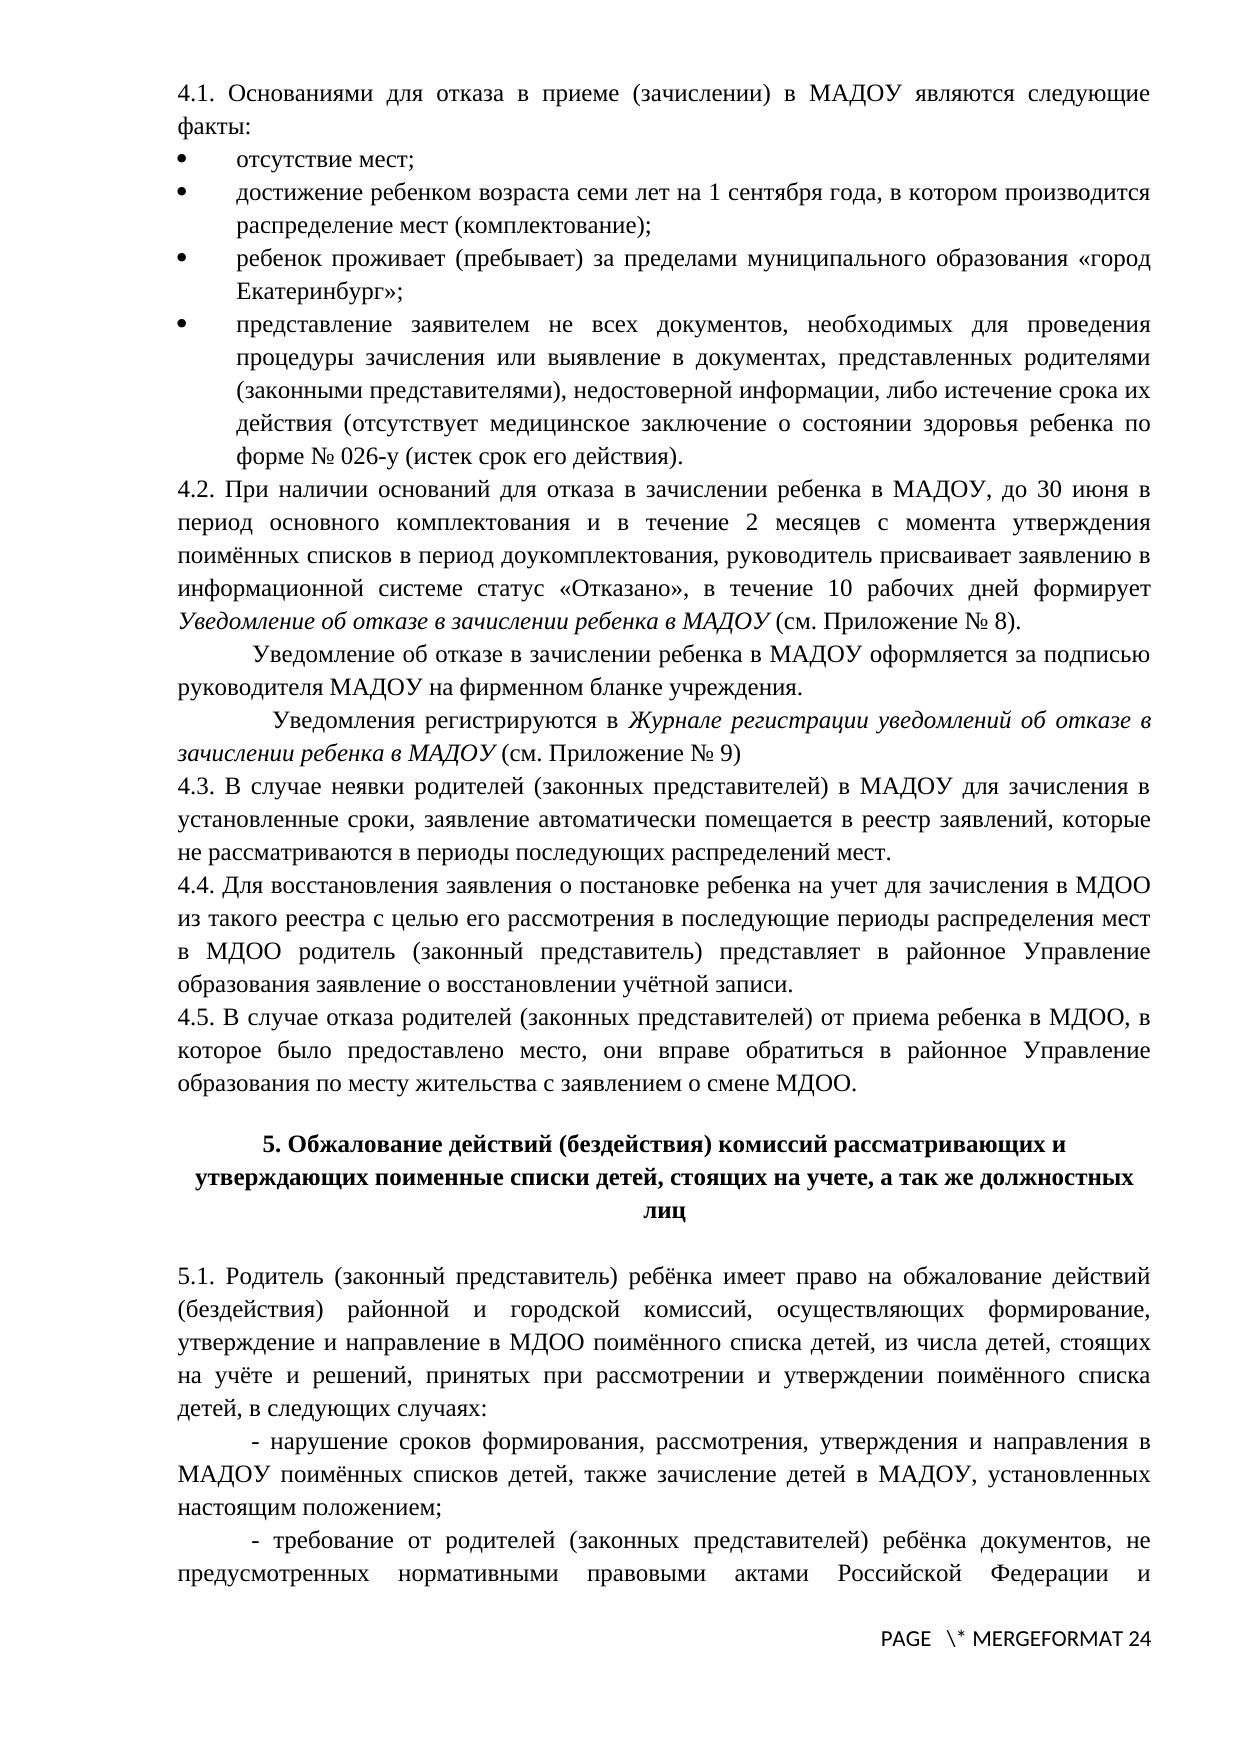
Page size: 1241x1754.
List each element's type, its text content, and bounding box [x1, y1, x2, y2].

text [177, 1525, 1152, 1587]
list отсутствие мест; [177, 144, 1152, 173]
text 5. Обжалование действий (бездействия) комиссий рассматривающих и утверждающих поименные списки детей, стоящих на учете, а так же должностных лиц [177, 1129, 1152, 1224]
text - нарушение сроков формирования, рассмотрения, утверждения и направления в МАДОУ поимённых списков детей, также зачисление детей в МАДОУ, установленных настоящим положением; [177, 1426, 1152, 1521]
list ребенок проживает (пребывает) за пределами муниципального образования «город Екатеринбург»; [177, 243, 1152, 305]
text 4.5. В случае отказа родителей (законных представителей) от приема ребенка в МДОО, в которое было предоставлено место, они вправе обратиться в районное Управление образования по месту жительства с заявлением о смене МДОО. [177, 1002, 1152, 1097]
text Уведомление об отказе в зачислении ребенка в МАДОУ оформляется за подписью руководителя МАДОУ на фирменном бланке учреждения. [177, 639, 1152, 701]
text 5.1. Родитель (законный представитель) ребёнка имеет право на обжалование действий (бездействия) районной и городской комиссий, осуществляющих формирование, утверждение и направление в МДОО поимённого списка детей, из числа детей, стоящих на учёте и решений, принятых при рассмотрении и утверждении поимённого списка детей, в следующих случаях: [177, 1261, 1152, 1422]
text 4.4. Для восстановления заявления о постановке ребенка на учет для зачисления в МДОО из такого реестра с целью его рассмотрения в последующие периоды распределения мест в МДОО родитель (законный представитель) представляет в районное Управление образования заявление о восстановлении учётной записи. [177, 870, 1152, 998]
text 4.1. Основаниями для отказа в приеме (зачислении) в МАДОУ являются следующие факты: [177, 78, 1152, 140]
text Уведомления регистрируются в Журнале регистрации уведомлений об отказе в зачислении ребенка в МАДОУ (см. Приложение № 9) [177, 705, 1152, 767]
list достижение ребенком возраста семи лет на 1 сентября года, в котором производится распределение мест (комплектование); [177, 177, 1152, 239]
text 4.3. В случае неявки родителей (законных представителей) в МАДОУ для зачисления в установленные сроки, заявление автоматически помещается в реестр заявлений, которые не рассматриваются в периоды последующих распределений мест. [177, 771, 1152, 866]
list представление заявителем не всех документов, необходимых для проведения процедуры зачисления или выявление в документах, представленных родителями (законными представителями), недостоверной информации, либо истечение срока их действия (отсутствует медицинское заключение о состоянии здоровья ребенка по форме № 026-у (истек срок его действия). [177, 309, 1152, 470]
text 4.2. При наличии оснований для отказа в зачислении ребенка в МАДОУ, до 30 июня в период основного комплектования и в течение 2 месяцев с момента утверждения поимённых списков в период доукомплектования, руководитель присваивает заявлению в информационной системе статус «Отказано», в течение 10 рабочих дней формирует Уведомление об отказе в зачислении ребенка в МАДОУ (см. Приложение № 8). [177, 474, 1152, 635]
